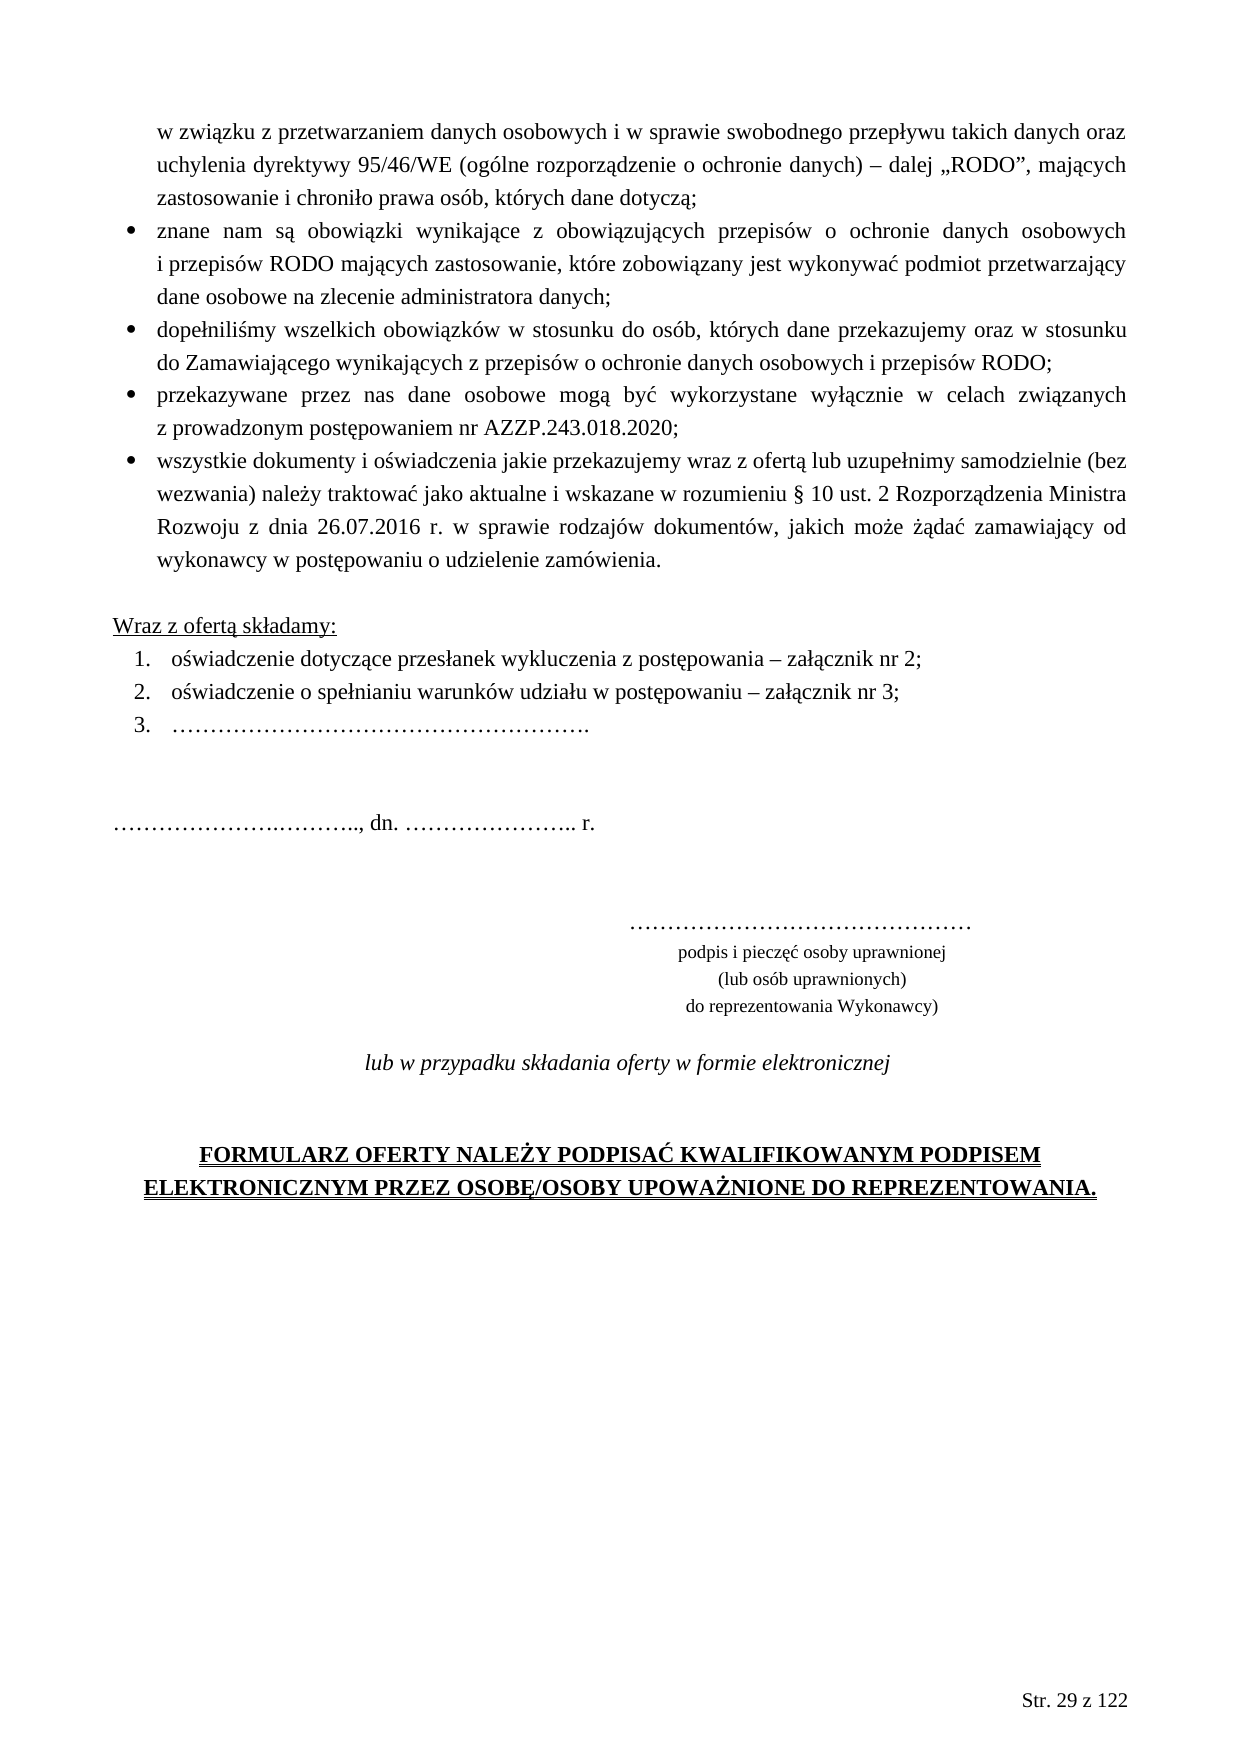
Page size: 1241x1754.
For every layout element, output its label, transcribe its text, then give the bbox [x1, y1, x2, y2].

text FORMULARZ OFERTY NALEŻY PODPISAĆ KWALIFIKOWANYM PODPISEM ELEKTRONICZNYM PRZEZ OSOBĘ/OSOBY UPOWAŻNIONE DO REPREZENTOWANIA. [112, 1141, 1128, 1201]
list oświadczenie o spełnianiu warunków udziału w postępowaniu – załącznik nr 3; [134, 678, 1128, 704]
text ……………………………………… [628, 908, 1128, 934]
list wszystkie dokumenty i oświadczenia jakie przekazujemy wraz z ofertą lub uzupełnimy samodzielnie (bez wezwania) należy traktować jako aktualne i wskazane w rozumieniu § 10 ust. 2 Rozporządzenia Ministra Rozwoju z dnia 26.07.2016 r. w sprawie rodzajów dokumentów, jakich może żądać zamawiający od wykonawcy w postępowaniu o udzielenie zamówienia. [127, 447, 1128, 572]
text do reprezentowania Wykonawcy) [496, 995, 1128, 1016]
title ………………….……….., dn. ………………….. r. [112, 809, 1128, 836]
text podpis i pieczęć osoby uprawnionej [496, 941, 1128, 963]
list dopełniliśmy wszelkich obowiązków w stosunku do osób, których dane przekazujemy oraz w stosunku do Zamawiającego wynikających z przepisów o ochronie danych osobowych i przepisów RODO; [127, 316, 1128, 375]
text Wraz z ofertą składamy: [112, 612, 1128, 638]
list znane nam są obowiązki wynikające z obowiązujących przepisów o ochronie danych osobowych i przepisów RODO mających zastosowanie, które zobowiązany jest wykonywać podmiot przetwarzający dane osobowe na zlecenie administratora danych; [127, 217, 1128, 309]
list przekazywane przez nas dane osobowe mogą być wykorzystane wyłącznie w celach związanych z prowadzonym postępowaniem nr AZZP.243.018.2020; [127, 381, 1128, 441]
text (lub osób uprawnionych) [496, 968, 1128, 989]
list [127, 118, 1128, 210]
list ………………………………………………. [134, 711, 1128, 737]
text lub w przypadku składania oferty w formie elektronicznej [127, 1048, 1128, 1075]
list oświadczenie dotyczące przesłanek wykluczenia z postępowania – załącznik nr 2; [134, 645, 1128, 671]
